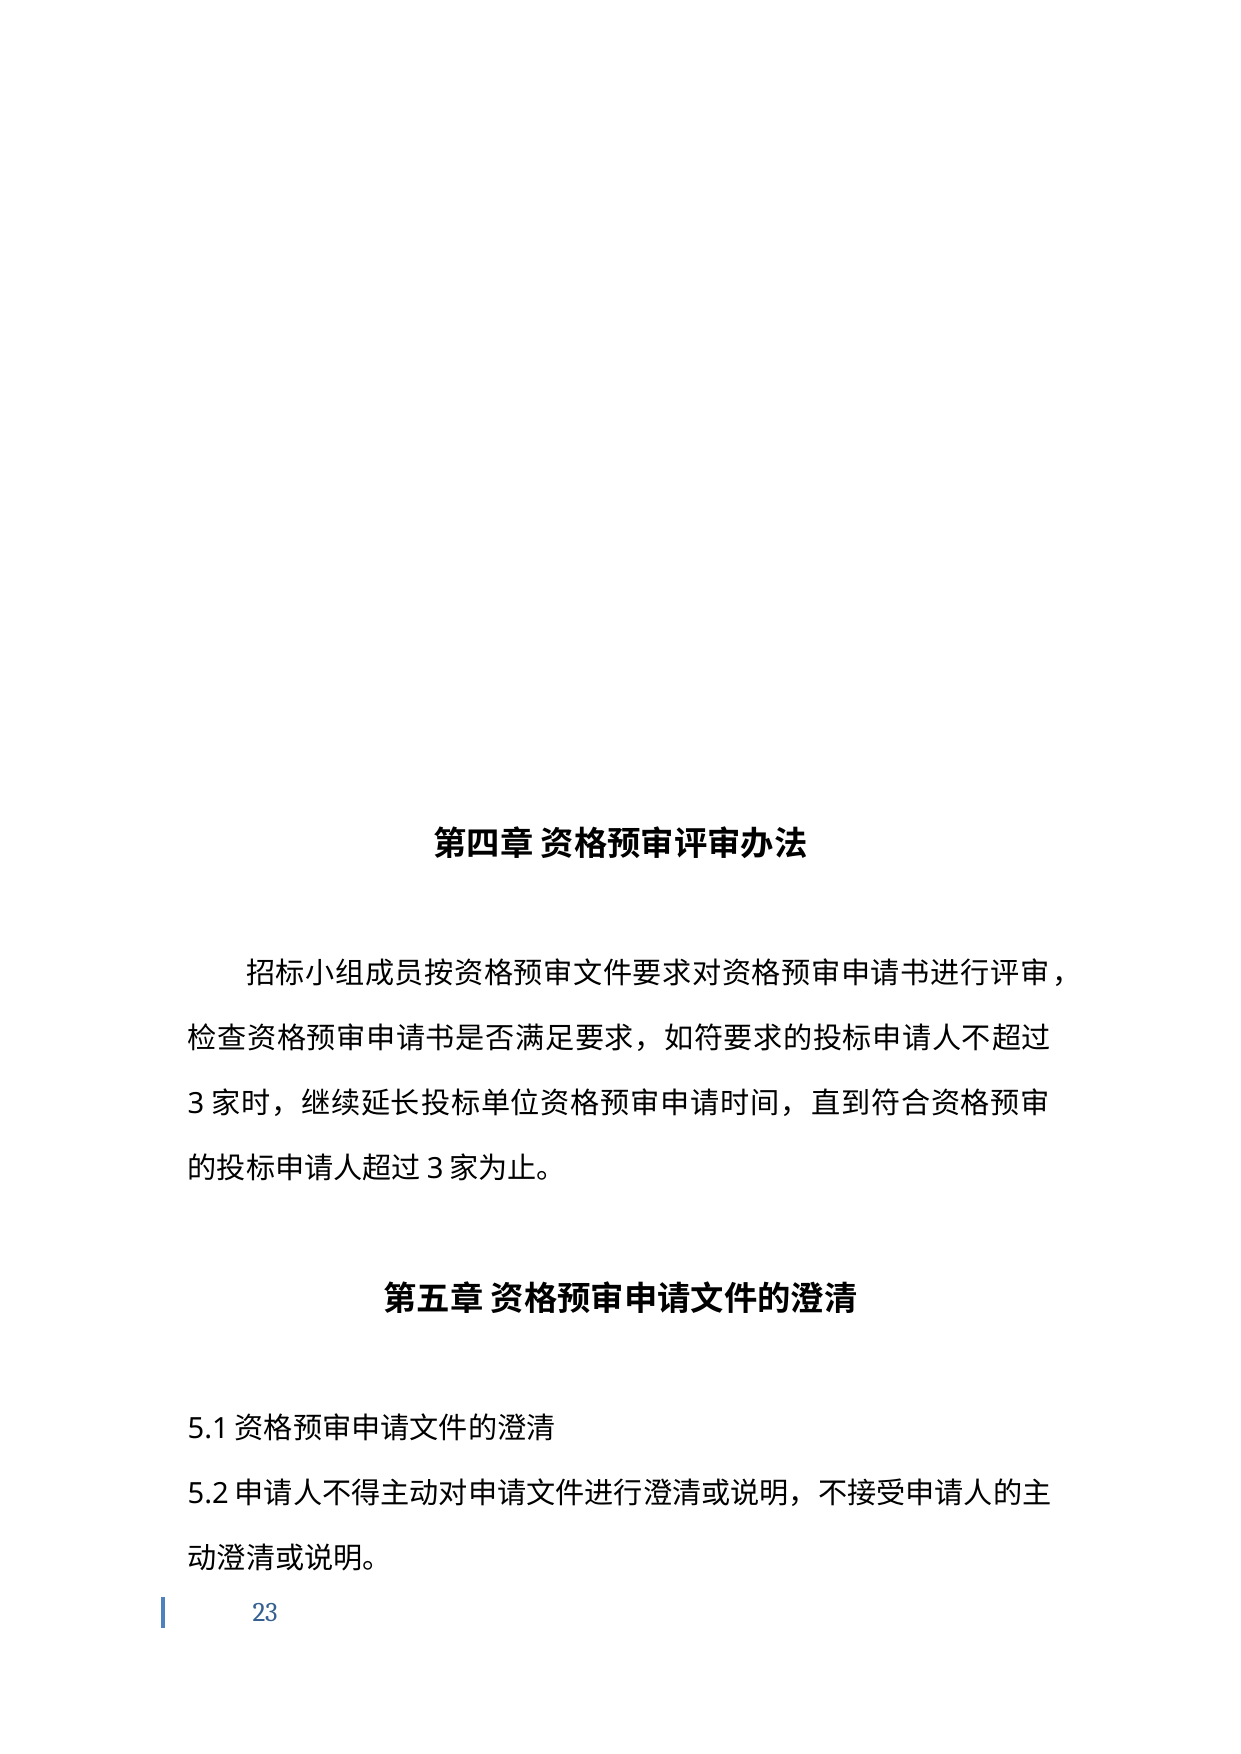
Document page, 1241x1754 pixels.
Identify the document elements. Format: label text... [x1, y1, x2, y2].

text 5.1资格预审申请文件的澄清 [187, 1393, 1053, 1458]
text 第四章 资格预审评审办法 [187, 808, 1053, 873]
text 第五章 资格预审申请文件的澄清 [187, 1263, 1053, 1328]
text 招标小组成员按资格预审文件要求对资格预审申请书进行评审，检查资格预审申请书是否满足要求，如符要求的投标申请人不超过3家时，继续延长投标单位资格预审申请时间，直到符合资格预审的投标申请人超过3家为止。 [187, 938, 1053, 1198]
text 5.2申请人不得主动对申请文件进行澄清或说明，不接受申请人的主动澄清或说明。 [187, 1458, 1053, 1588]
